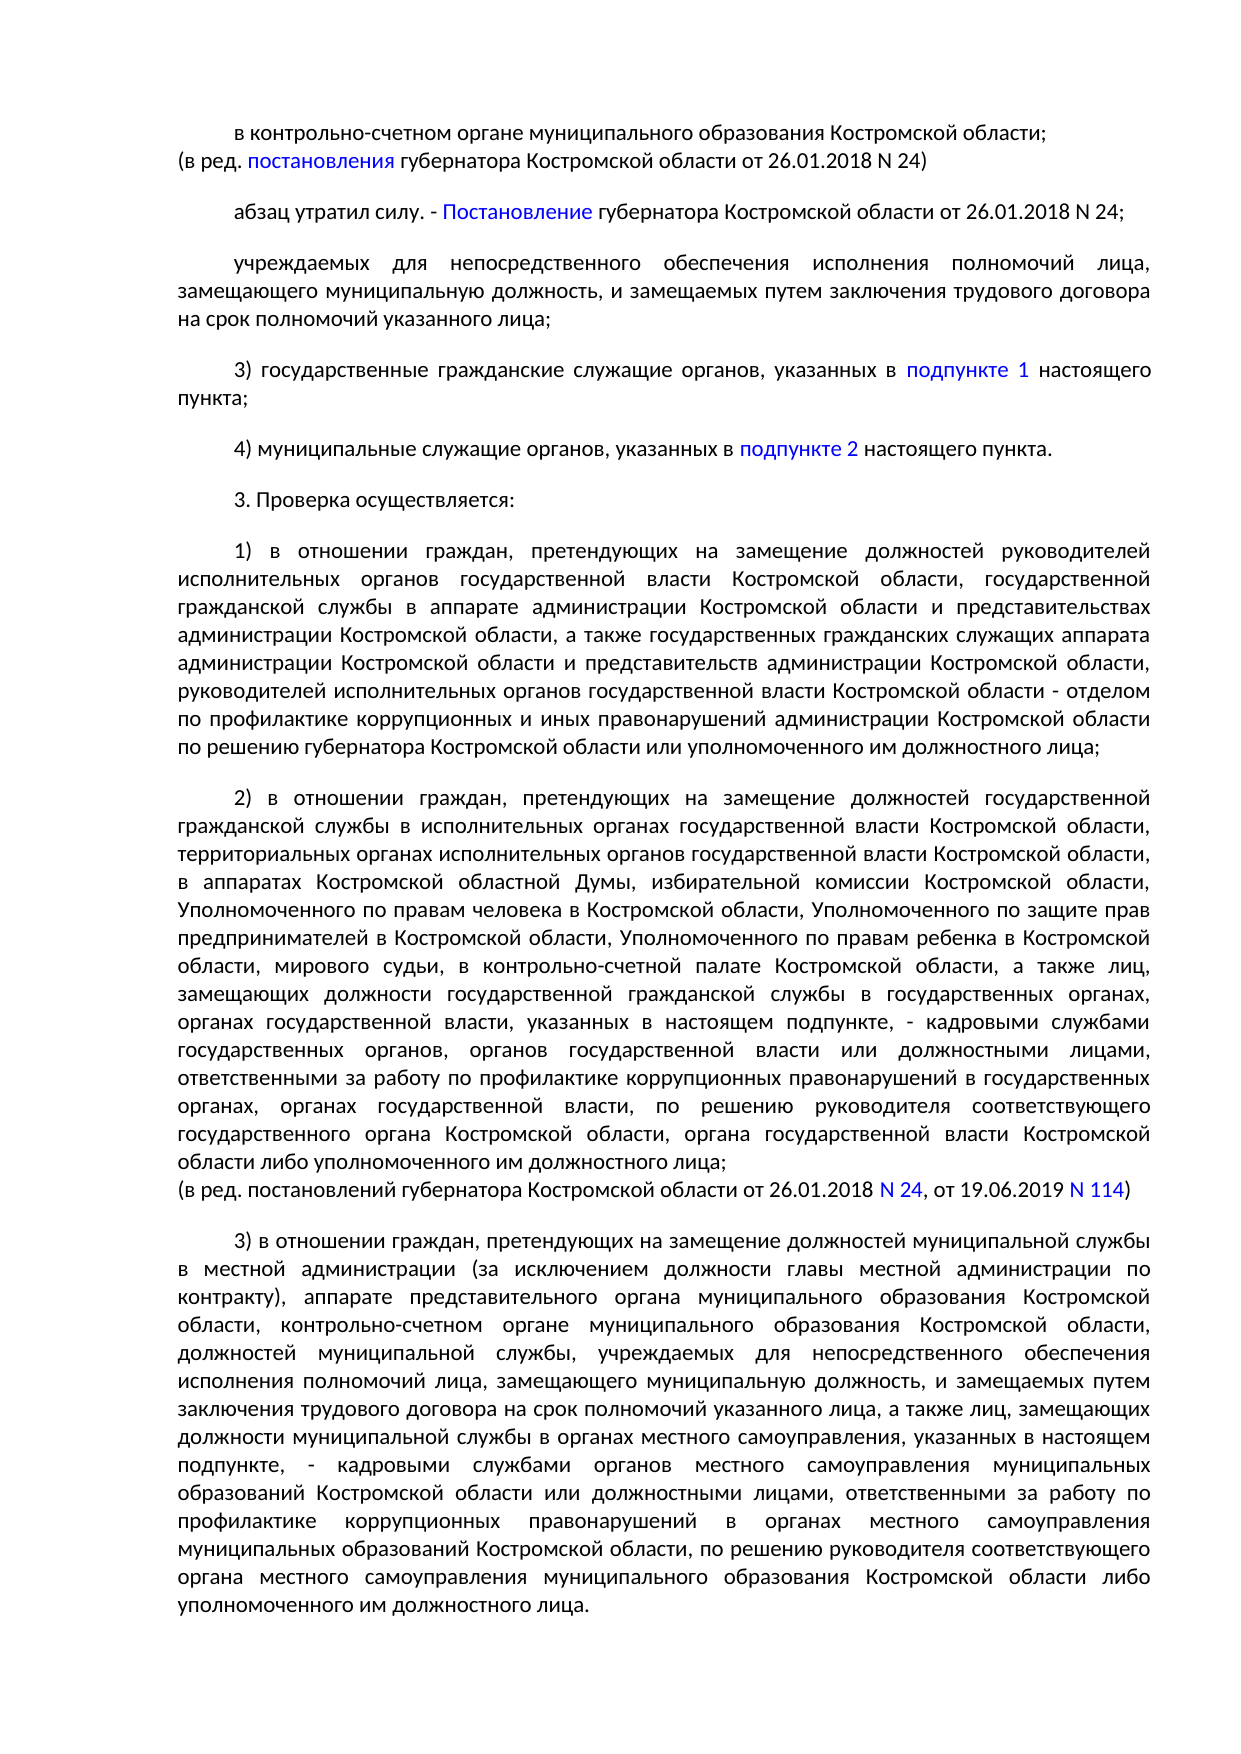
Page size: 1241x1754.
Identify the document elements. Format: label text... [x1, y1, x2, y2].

text абзац утратил силу. - Постановление губернатора Костромской области от 26.01.2018 N 24; [177, 197, 1152, 225]
text 2) в отношении граждан, претендующих на замещение должностей государственной гражданской службы в исполнительных органах государственной власти Костромской области, территориальных органах исполнительных органов государственной власти Костромской области, в аппаратах Костромской областной Думы, избирательной комиссии Костромской области, Уполномоченного по правам человека в Костромской области, Уполномоченного по защите прав предпринимателей в Костромской области, Уполномоченного по правам ребенка в Костромской области, мирового судьи, в контрольно-счетной палате Костромской области, а также лиц, замещающих должности государственной гражданской службы в государственных органах, органах государственной власти, указанных в настоящем подпункте, - кадровыми службами государственных органов, органов государственной власти или должностными лицами, ответственными за работу по профилактике коррупционных правонарушений в государственных органах, органах государственной власти, по решению руководителя соответствующего государственного органа Костромской области, органа государственной власти Костромской области либо уполномоченного им должностного лица; [177, 783, 1152, 1175]
text в контрольно-счетном органе муниципального образования Костромской области; [177, 118, 1152, 146]
text (в ред. постановлений губернатора Костромской области от 26.01.2018 N 24, от 19.06.2019 N 114) [177, 1175, 1152, 1203]
text 1) в отношении граждан, претендующих на замещение должностей руководителей исполнительных органов государственной власти Костромской области, государственной гражданской службы в аппарате администрации Костромской области и представительствах администрации Костромской области, а также государственных гражданских служащих аппарата администрации Костромской области и представительств администрации Костромской области, руководителей исполнительных органов государственной власти Костромской области - отделом по профилактике коррупционных и иных правонарушений администрации Костромской области по решению губернатора Костромской области или уполномоченного им должностного лица; [177, 536, 1152, 760]
text 3. Проверка осуществляется: [177, 485, 1152, 513]
text 3) в отношении граждан, претендующих на замещение должностей муниципальной службы в местной администрации (за исключением должности главы местной администрации по контракту), аппарате представительного органа муниципального образования Костромской области, контрольно-счетном органе муниципального образования Костромской области, должностей муниципальной службы, учреждаемых для непосредственного обеспечения исполнения полномочий лица, замещающего муниципальную должность, и замещаемых путем заключения трудового договора на срок полномочий указанного лица, а также лиц, замещающих должности муниципальной службы в органах местного самоуправления, указанных в настоящем подпункте, - кадровыми службами органов местного самоуправления муниципальных образований Костромской области или должностными лицами, ответственными за работу по профилактике коррупционных правонарушений в органах местного самоуправления муниципальных образований Костромской области, по решению руководителя соответствующего органа местного самоуправления муниципального образования Костромской области либо уполномоченного им должностного лица. [177, 1226, 1152, 1618]
text 3) государственные гражданские служащие органов, указанных в подпункте 1 настоящего пункта; [177, 355, 1152, 411]
text учреждаемых для непосредственного обеспечения исполнения полномочий лица, замещающего муниципальную должность, и замещаемых путем заключения трудового договора на срок полномочий указанного лица; [177, 248, 1152, 332]
text 4) муниципальные служащие органов, указанных в подпункте 2 настоящего пункта. [177, 434, 1152, 462]
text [177, 146, 1152, 174]
